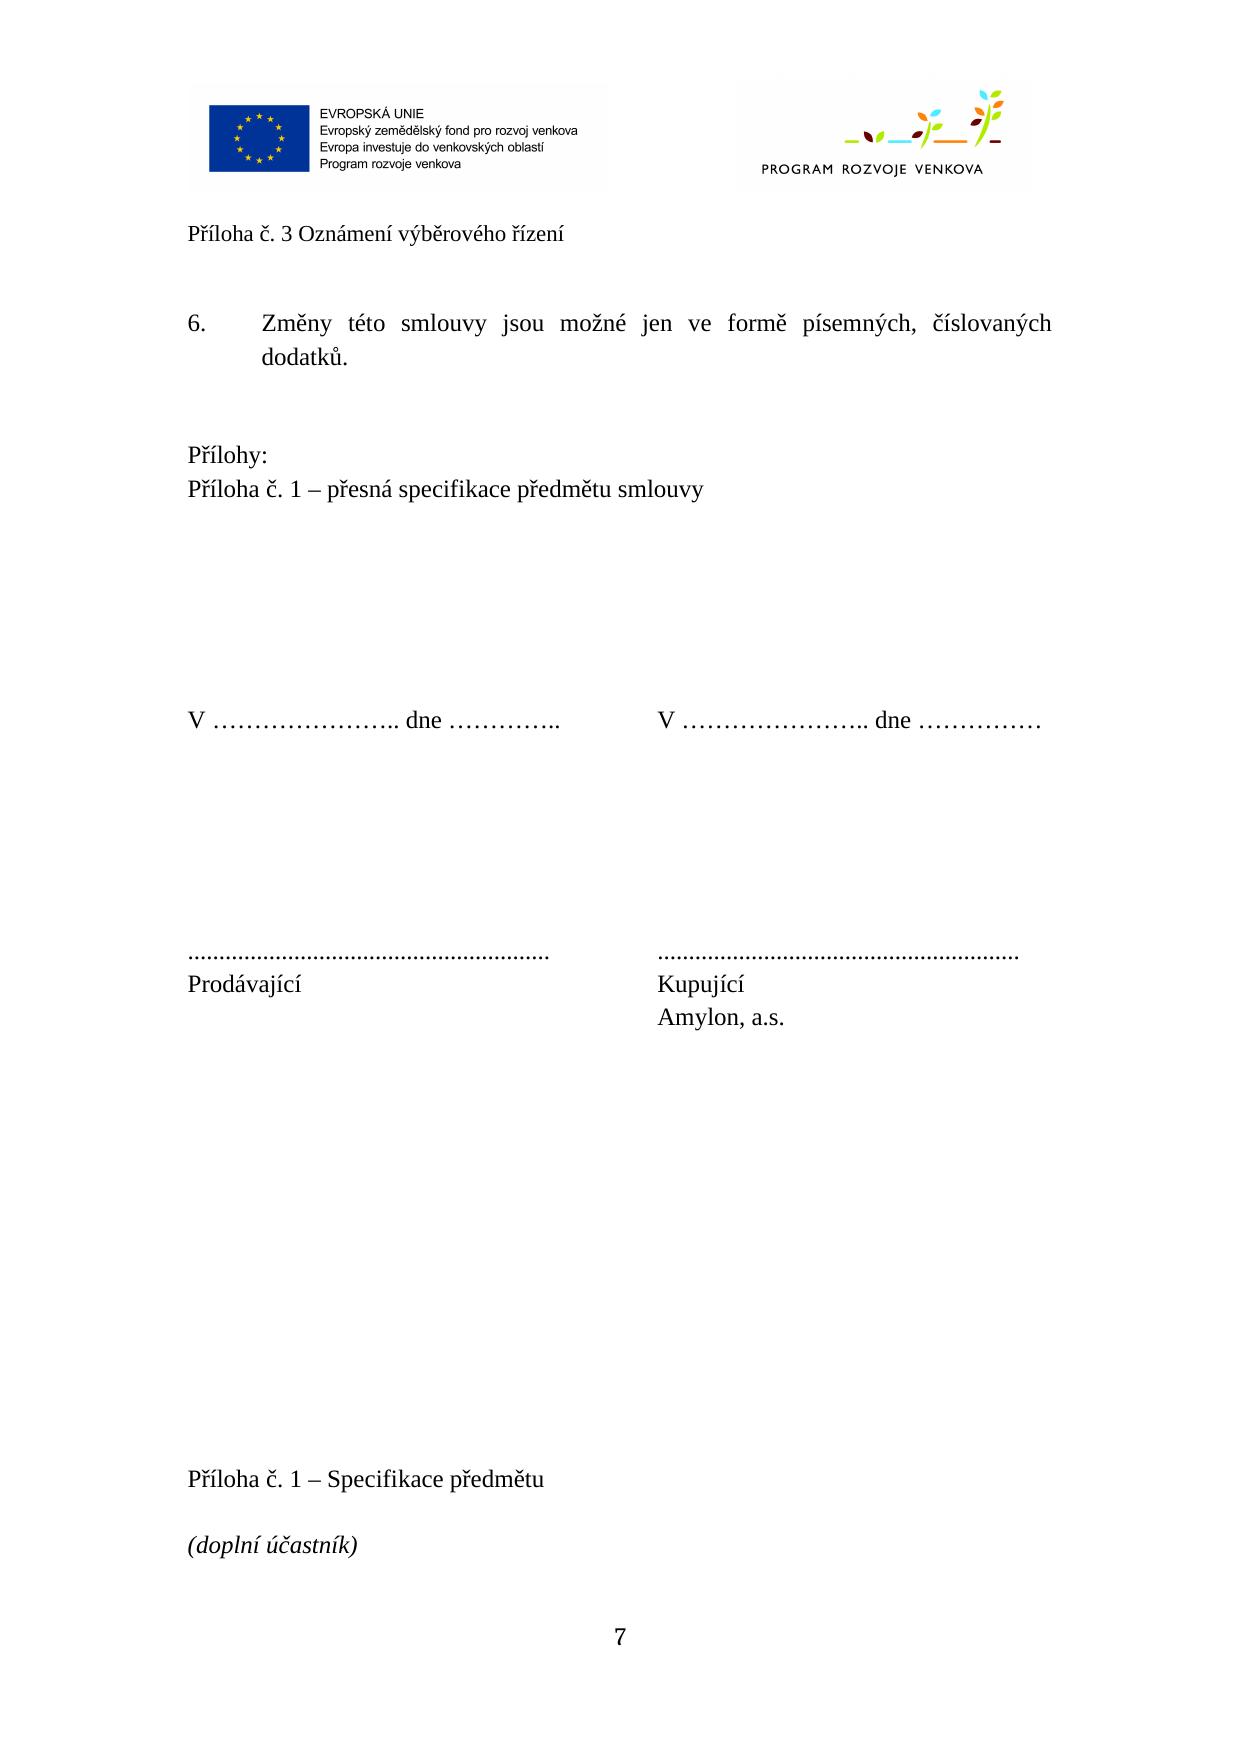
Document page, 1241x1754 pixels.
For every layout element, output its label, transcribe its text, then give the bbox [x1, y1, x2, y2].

text Prodávající [187, 969, 583, 998]
text (doplní účastník) [187, 1530, 1053, 1559]
text V ………………….. dne ………….. [187, 705, 583, 733]
picture [187, 83, 609, 194]
picture [735, 73, 1031, 194]
text Amylon, a.s. [657, 1002, 1053, 1031]
text .......................................................... [657, 936, 1053, 965]
text .......................................................... [187, 936, 583, 965]
text Příloha č. 1 – Specifikace předmětu [187, 1464, 1053, 1493]
text Kupující [657, 969, 1053, 998]
list Změny této smlouvy jsou možné jen ve formě písemných, číslovaných dodatků. [187, 308, 1053, 370]
text Přílohy: [187, 441, 1053, 469]
text V ………………….. dne …………… [657, 705, 1053, 733]
text Příloha č. 1 – přesná specifikace předmětu smlouvy [187, 474, 1053, 502]
